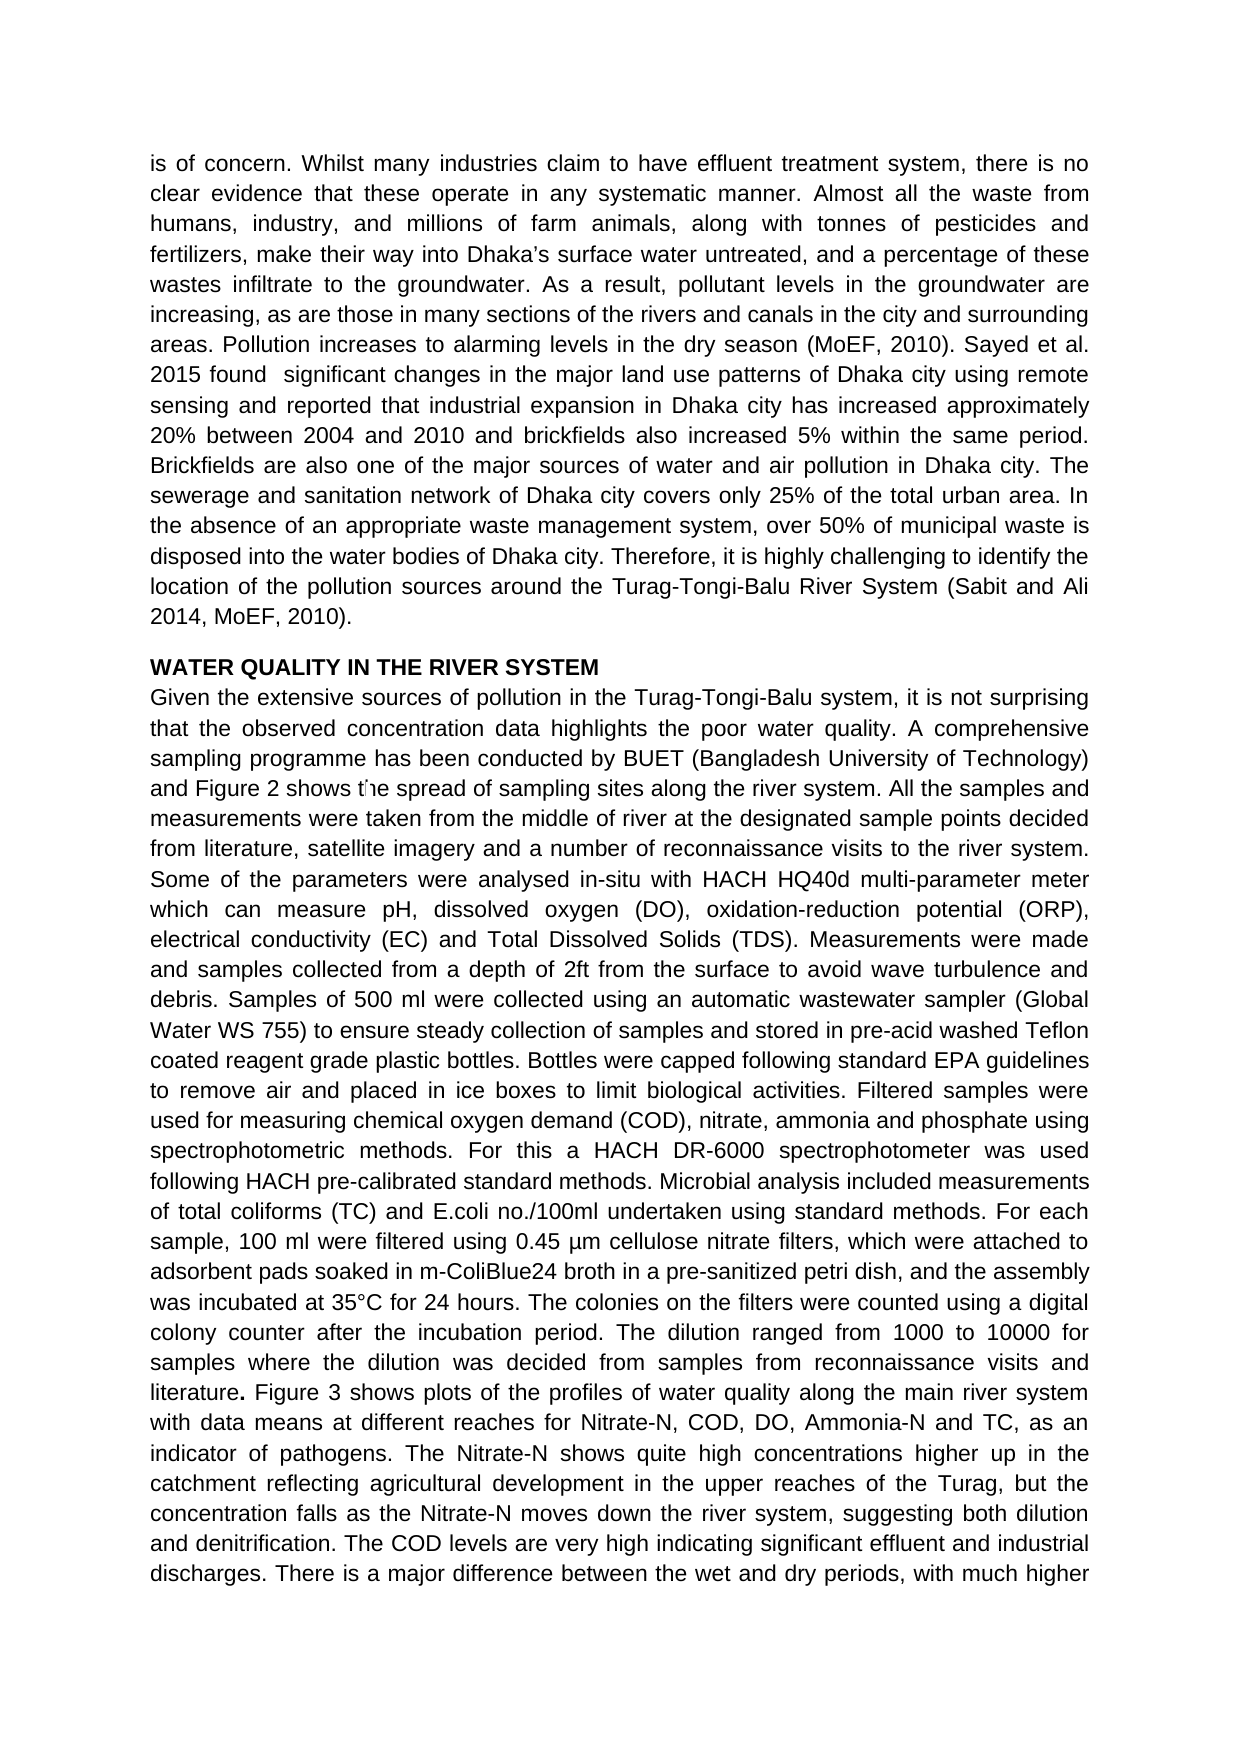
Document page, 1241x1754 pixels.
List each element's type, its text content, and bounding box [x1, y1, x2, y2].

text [150, 150, 1090, 629]
subtitle WATER QUALITY IN THE RIVER SYSTEM [150, 654, 1090, 681]
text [150, 684, 1090, 1587]
